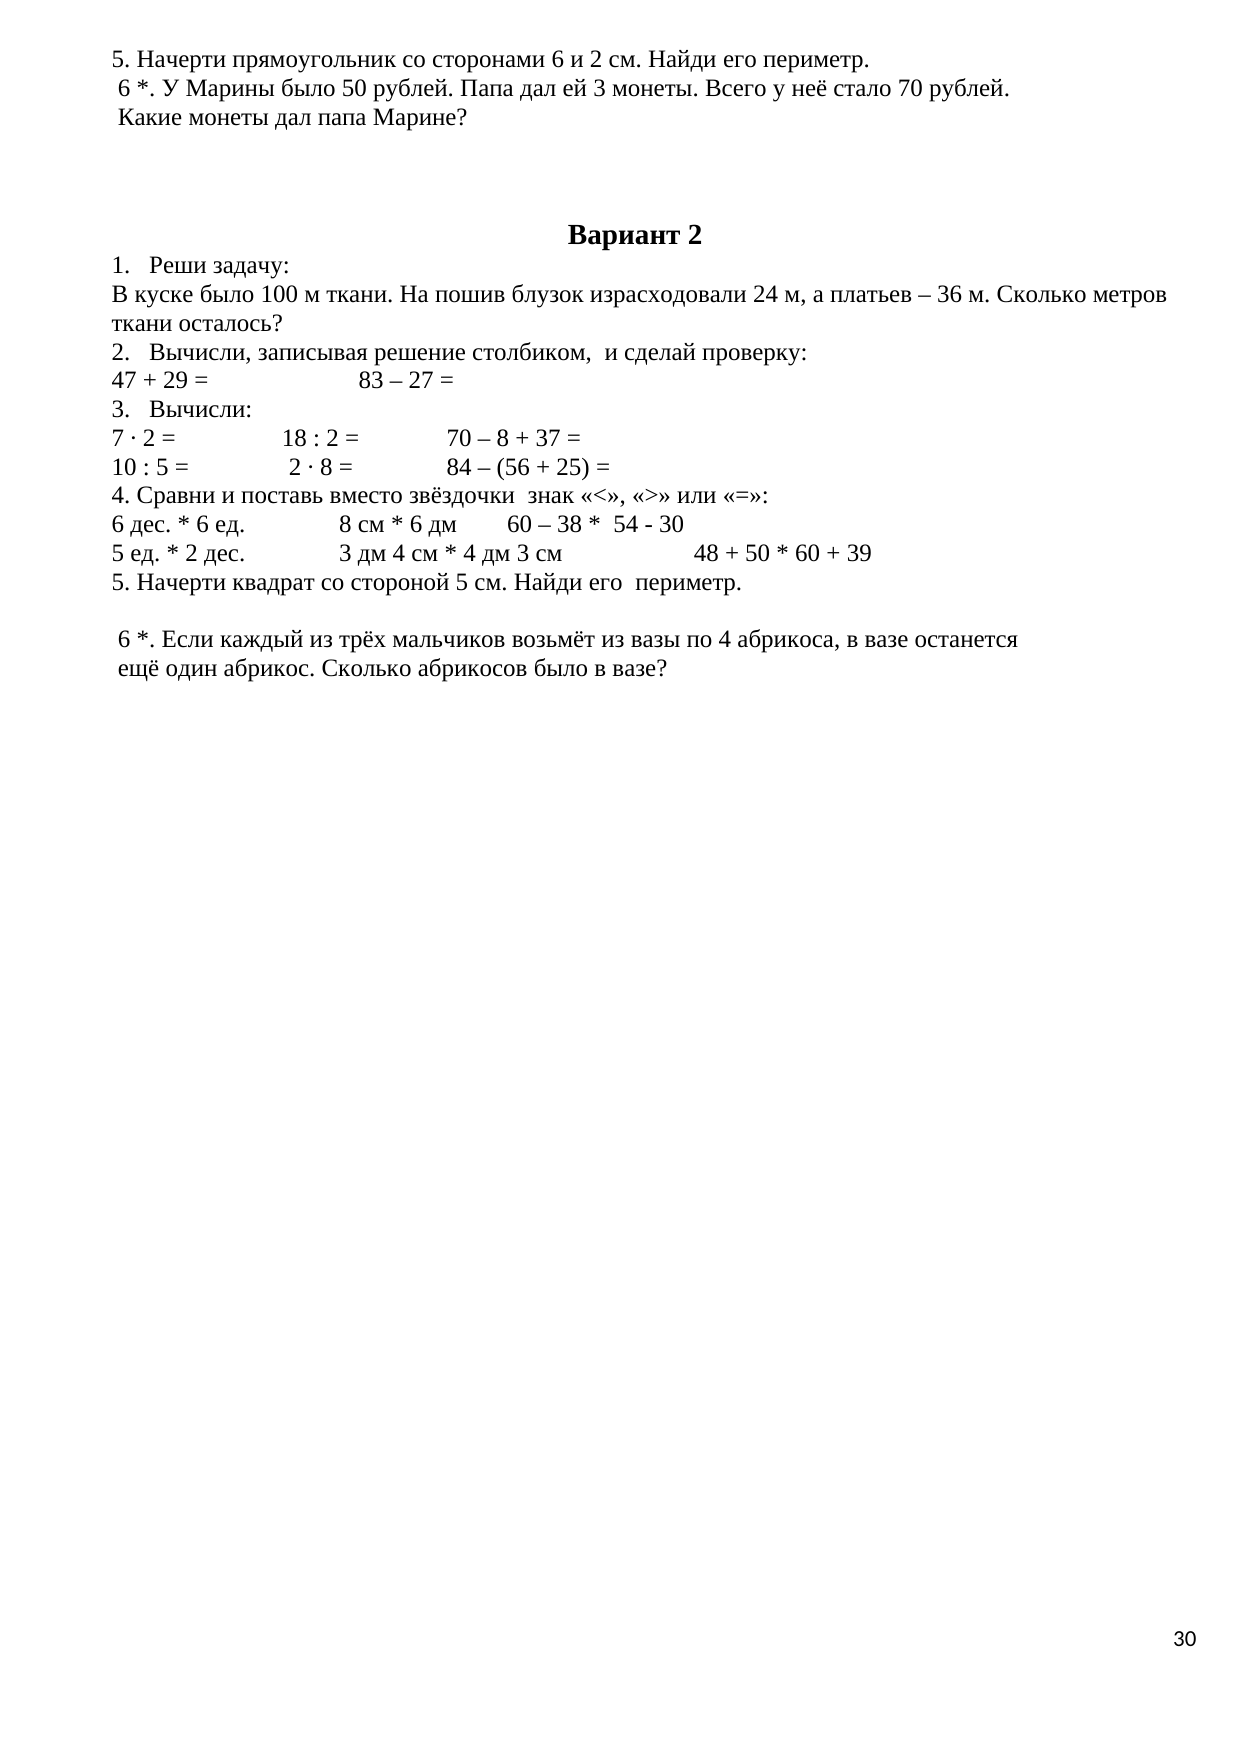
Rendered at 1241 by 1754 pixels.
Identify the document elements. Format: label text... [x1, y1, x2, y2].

text 6 дес. * 6 ед. 8 см * 6 дм 60 – 38 * 54 - 30 [111, 509, 1196, 538]
text 10 : 5 = 2 ∙ 8 = 84 – (56 + 25) = [111, 452, 1196, 480]
text В куске было 100 м ткани. На пошив блузок израсходовали 24 м, а платьев – 36 м. Сколько метров ткани осталось? [111, 279, 1196, 337]
list Реши задачу: [111, 250, 1196, 279]
text 5. Начерти квадрат со стороной 5 см. Найди его периметр. [111, 567, 1196, 595]
list Вычисли: [111, 394, 1196, 423]
text 7 ∙ 2 = 18 : 2 = 70 – 8 + 37 = [111, 423, 1196, 452]
text 6 *. У Марины было 50 рублей. Папа дал ей 3 монеты. Всего у неё стало 70 рублей. [74, 73, 1196, 102]
text ещё один абрикос. Сколько абрикосов было в вазе? [74, 653, 1196, 682]
text Вариант 2 [74, 217, 1196, 250]
text 4. Сравни и поставь вместо звёздочки знак «<», «>» или «=»: [111, 480, 1196, 509]
text 5. Начерти прямоугольник со сторонами 6 и 2 см. Найди его периметр. [111, 44, 1196, 73]
text 6 *. Если каждый из трёх мальчиков возьмёт из вазы по 4 абрикоса, в вазе останется [74, 624, 1196, 653]
text Какие монеты дал папа Марине? [74, 102, 1196, 131]
text 47 + 29 = 83 – 27 = [111, 365, 1196, 394]
list Вычисли, записывая решение столбиком, и сделай проверку: [111, 337, 1196, 365]
text 5 ед. * 2 дес. 3 дм 4 см * 4 дм 3 см 48 + 50 * 60 + 39 [111, 538, 1196, 567]
